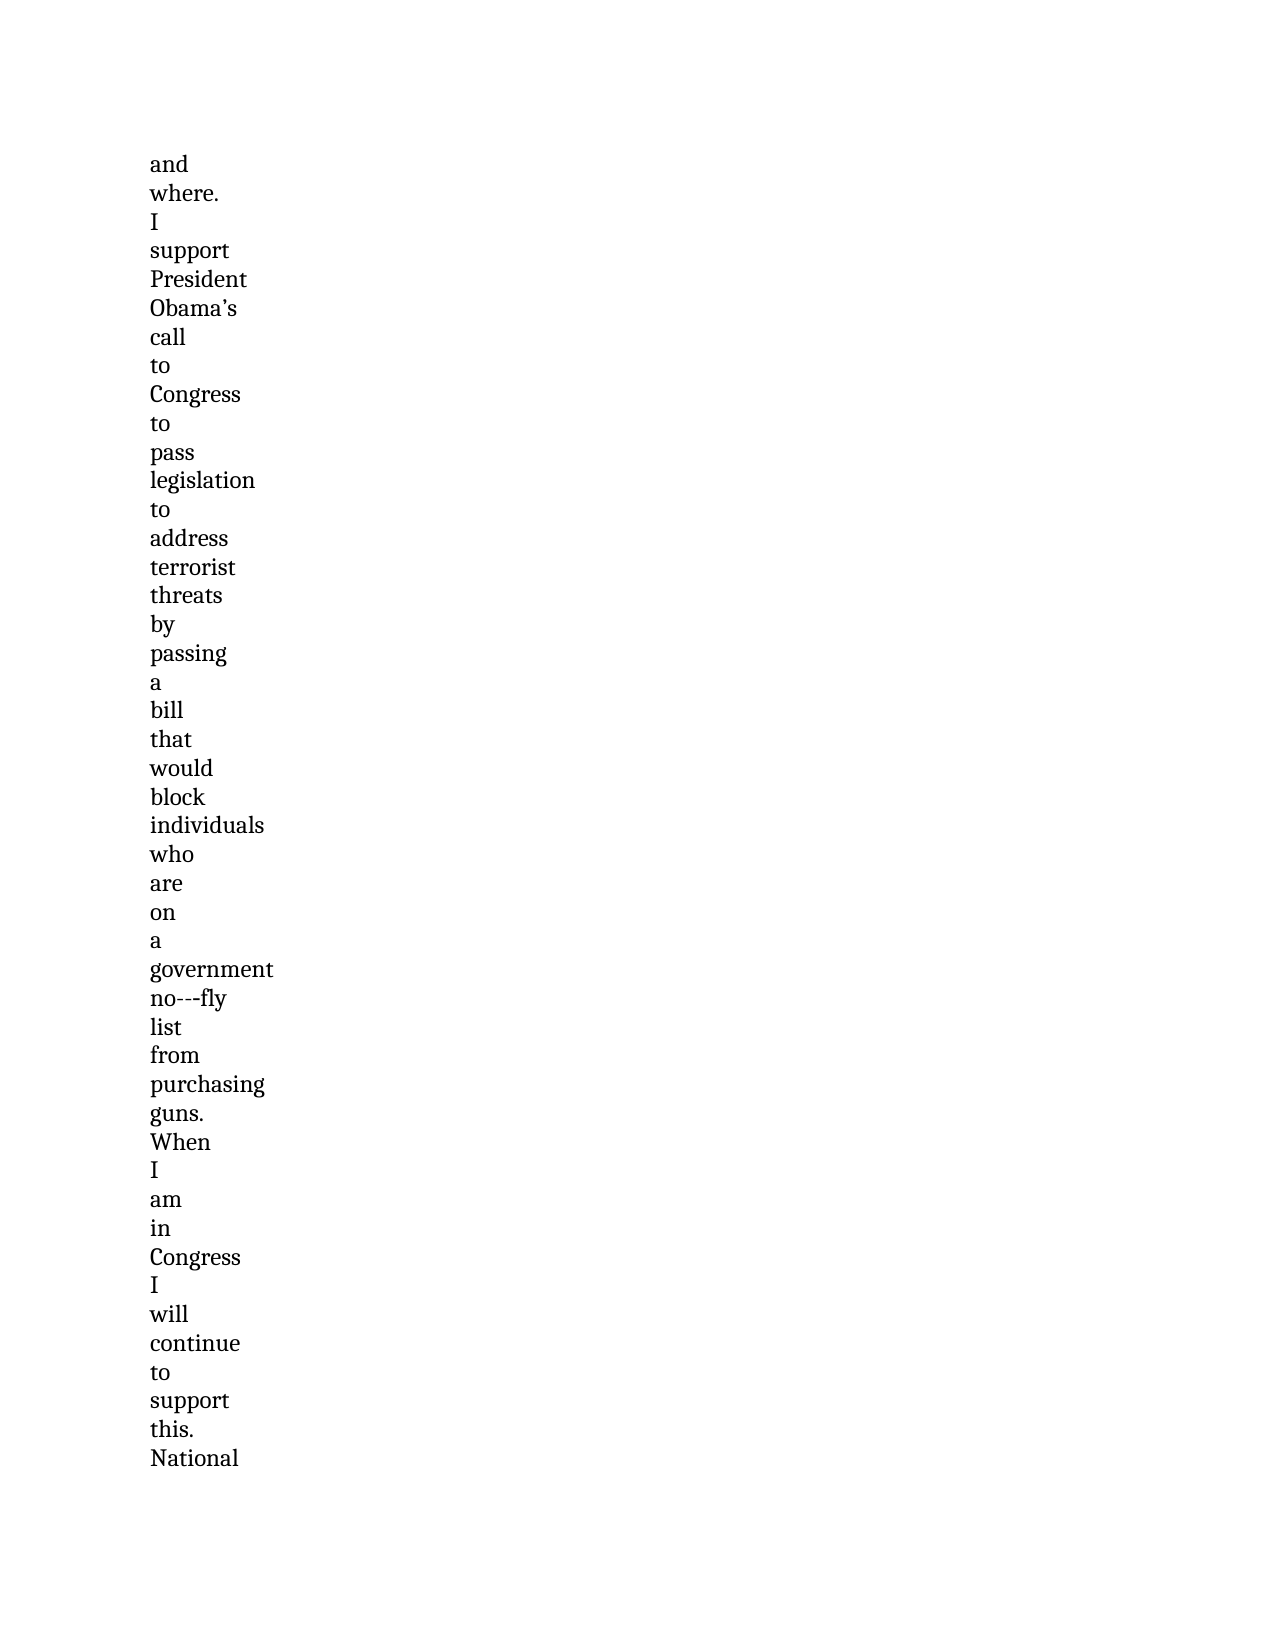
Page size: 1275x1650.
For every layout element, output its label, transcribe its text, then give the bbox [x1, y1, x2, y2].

text passing [150, 639, 1125, 667]
text no--‐fly [150, 984, 1125, 1012]
text Congress [150, 380, 1125, 409]
text from [150, 1041, 1125, 1070]
text to [150, 1357, 1125, 1386]
text President [150, 265, 1125, 294]
text I [150, 1156, 1125, 1185]
text continue [150, 1329, 1125, 1357]
text to [150, 409, 1125, 437]
text National [150, 1444, 1125, 1472]
text individuals [150, 811, 1125, 840]
text support [150, 1386, 1125, 1415]
text in [150, 1214, 1125, 1242]
text and [150, 150, 1125, 179]
text that [150, 725, 1125, 754]
text who [150, 840, 1125, 869]
text support [150, 236, 1125, 265]
text threats [150, 581, 1125, 610]
text purchasing [150, 1070, 1125, 1099]
text this. [150, 1415, 1125, 1444]
text block [150, 782, 1125, 811]
text on [150, 897, 1125, 926]
text terrorist [150, 552, 1125, 581]
text a [150, 926, 1125, 955]
text When [150, 1127, 1125, 1156]
text government [150, 955, 1125, 984]
text are [150, 869, 1125, 897]
text pass [150, 437, 1125, 466]
text will [150, 1300, 1125, 1329]
text address [150, 524, 1125, 552]
text to [150, 495, 1125, 524]
text bill [150, 696, 1125, 725]
text legislation [150, 466, 1125, 495]
text guns. [150, 1099, 1125, 1127]
text call [150, 322, 1125, 351]
text I [150, 1271, 1125, 1300]
text I [150, 207, 1125, 236]
text to [150, 351, 1125, 380]
text Congress [150, 1242, 1125, 1271]
text where. [150, 179, 1125, 207]
text a [150, 667, 1125, 696]
text by [150, 610, 1125, 639]
text Obama’s [150, 294, 1125, 322]
text am [150, 1185, 1125, 1214]
text would [150, 754, 1125, 782]
text list [150, 1012, 1125, 1041]
